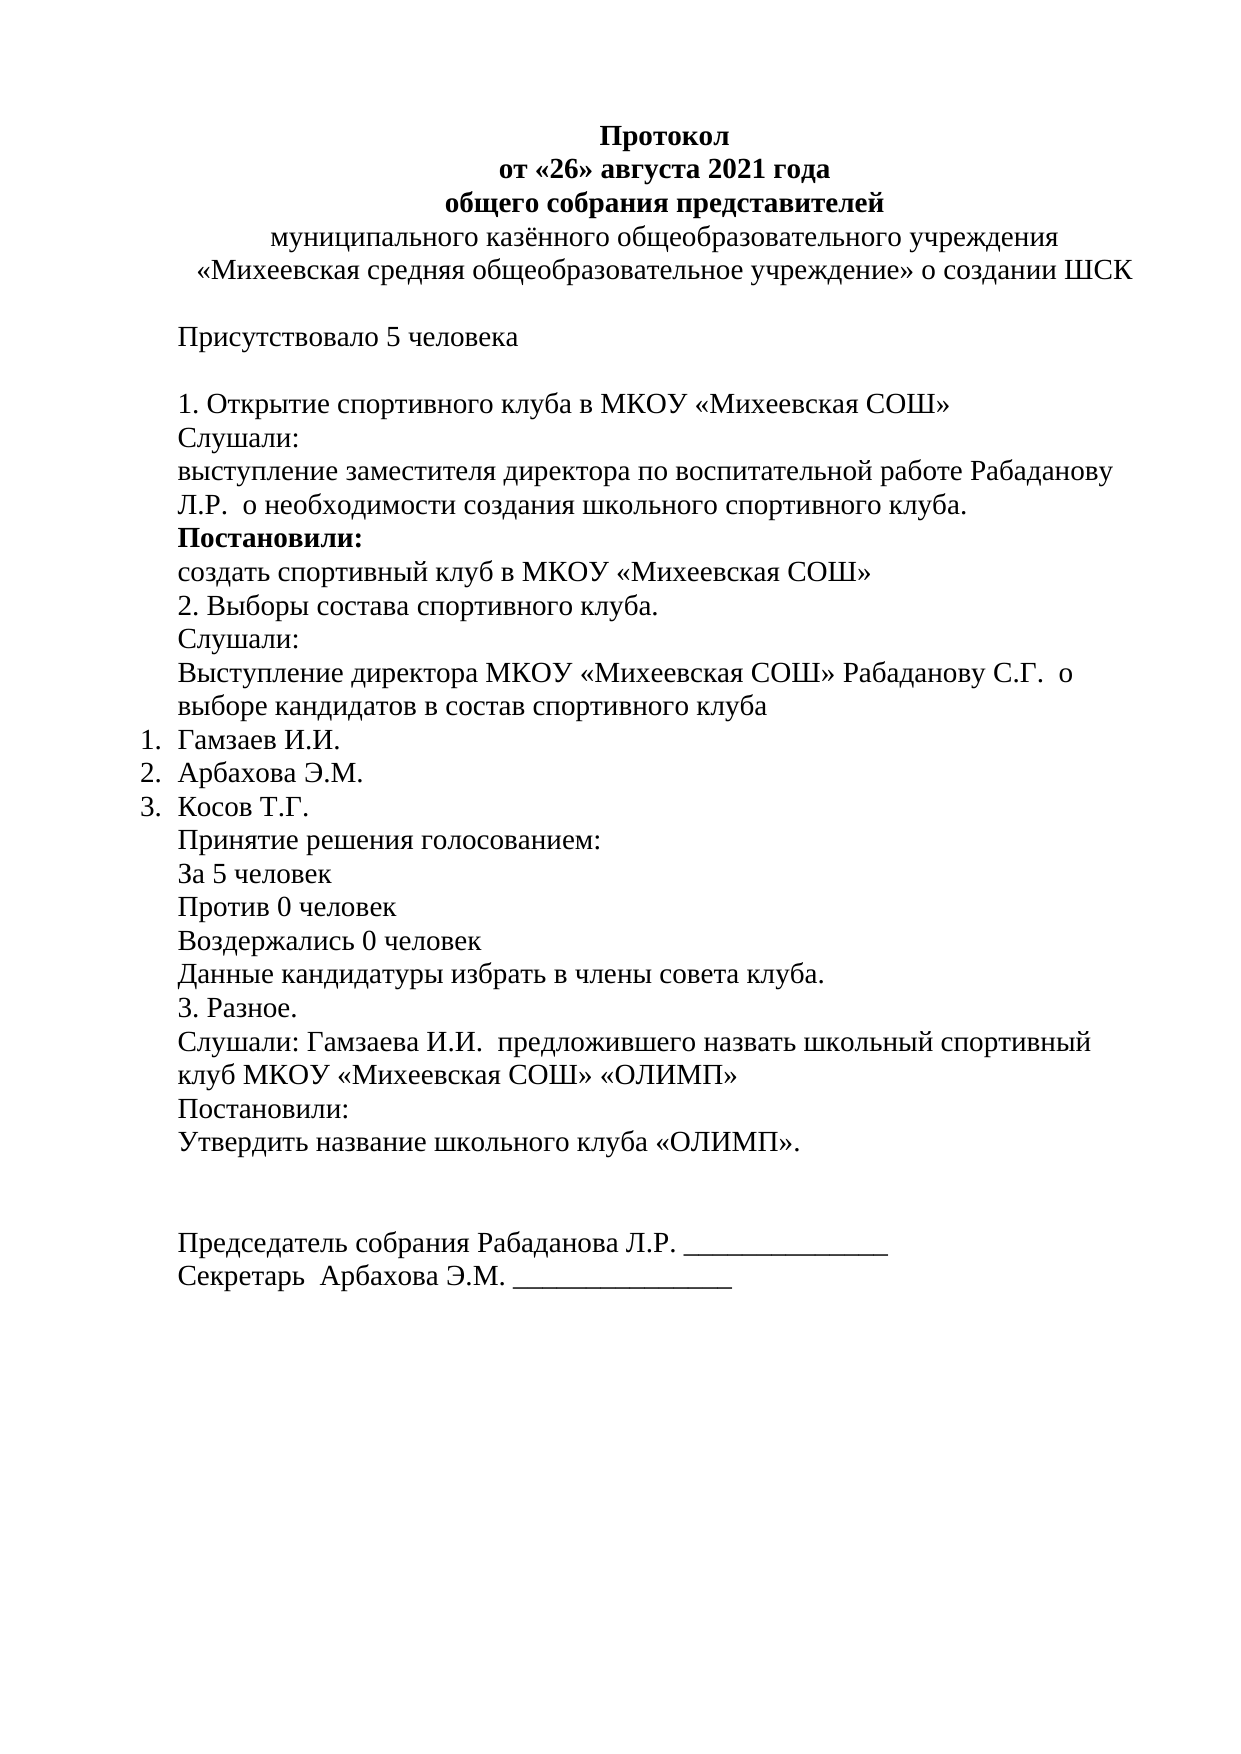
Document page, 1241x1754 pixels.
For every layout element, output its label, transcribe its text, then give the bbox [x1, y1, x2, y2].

list Гамзаев И.И. [140, 722, 1152, 755]
text За 5 человек [177, 856, 1152, 889]
text Слушали: [177, 621, 1152, 655]
text от «26» августа 2021 года [177, 152, 1152, 185]
text Слушали: [177, 420, 1152, 453]
text 1. Открытие спортивного клуба в МКОУ «Михеевская СОШ» [177, 386, 1152, 420]
text Слушали: Гамзаева И.И. предложившего назвать школьный спортивный клуб МКОУ «Михеевская СОШ» «ОЛИМП» [177, 1024, 1152, 1091]
text Секретарь Арбахова Э.М. _______________ [177, 1258, 1152, 1292]
text Протокол [177, 118, 1152, 152]
text создать спортивный клуб в МКОУ «Михеевская СОШ» [177, 554, 1152, 588]
list Косов Т.Г. [140, 789, 1152, 822]
text Постановили: [177, 1091, 1152, 1124]
text Утвердить название школьного клуба «ОЛИМП». [177, 1124, 1152, 1158]
text выступление заместителя директора по воспитательной работе Рабаданову Л.Р. о необходимости создания школьного спортивного клуба. [177, 453, 1152, 521]
list Арбахова Э.М. [140, 755, 1152, 789]
text Председатель собрания Рабаданова Л.Р. ______________ [177, 1225, 1152, 1258]
text Постановили: [177, 521, 1152, 554]
text Выступление директора МКОУ «Михеевская СОШ» Рабаданову С.Г. о выборе кандидатов в состав спортивного клуба [177, 655, 1152, 722]
text Против 0 человек [177, 889, 1152, 923]
text Присутствовало 5 человека [177, 319, 1152, 353]
text 2. Выборы состава спортивного клуба. [177, 588, 1152, 621]
text 3. Разное. [177, 990, 1152, 1024]
text муниципального казённого общеобразовательного учреждения [177, 219, 1152, 252]
text Данные кандидатуры избрать в члены совета клуба. [177, 957, 1152, 990]
text Воздержались 0 человек [177, 923, 1152, 957]
text «Михеевская средняя общеобразовательное учреждение» о создании ШСК [177, 252, 1152, 286]
text общего собрания представителей [177, 185, 1152, 219]
text Принятие решения голосованием: [177, 822, 1152, 856]
